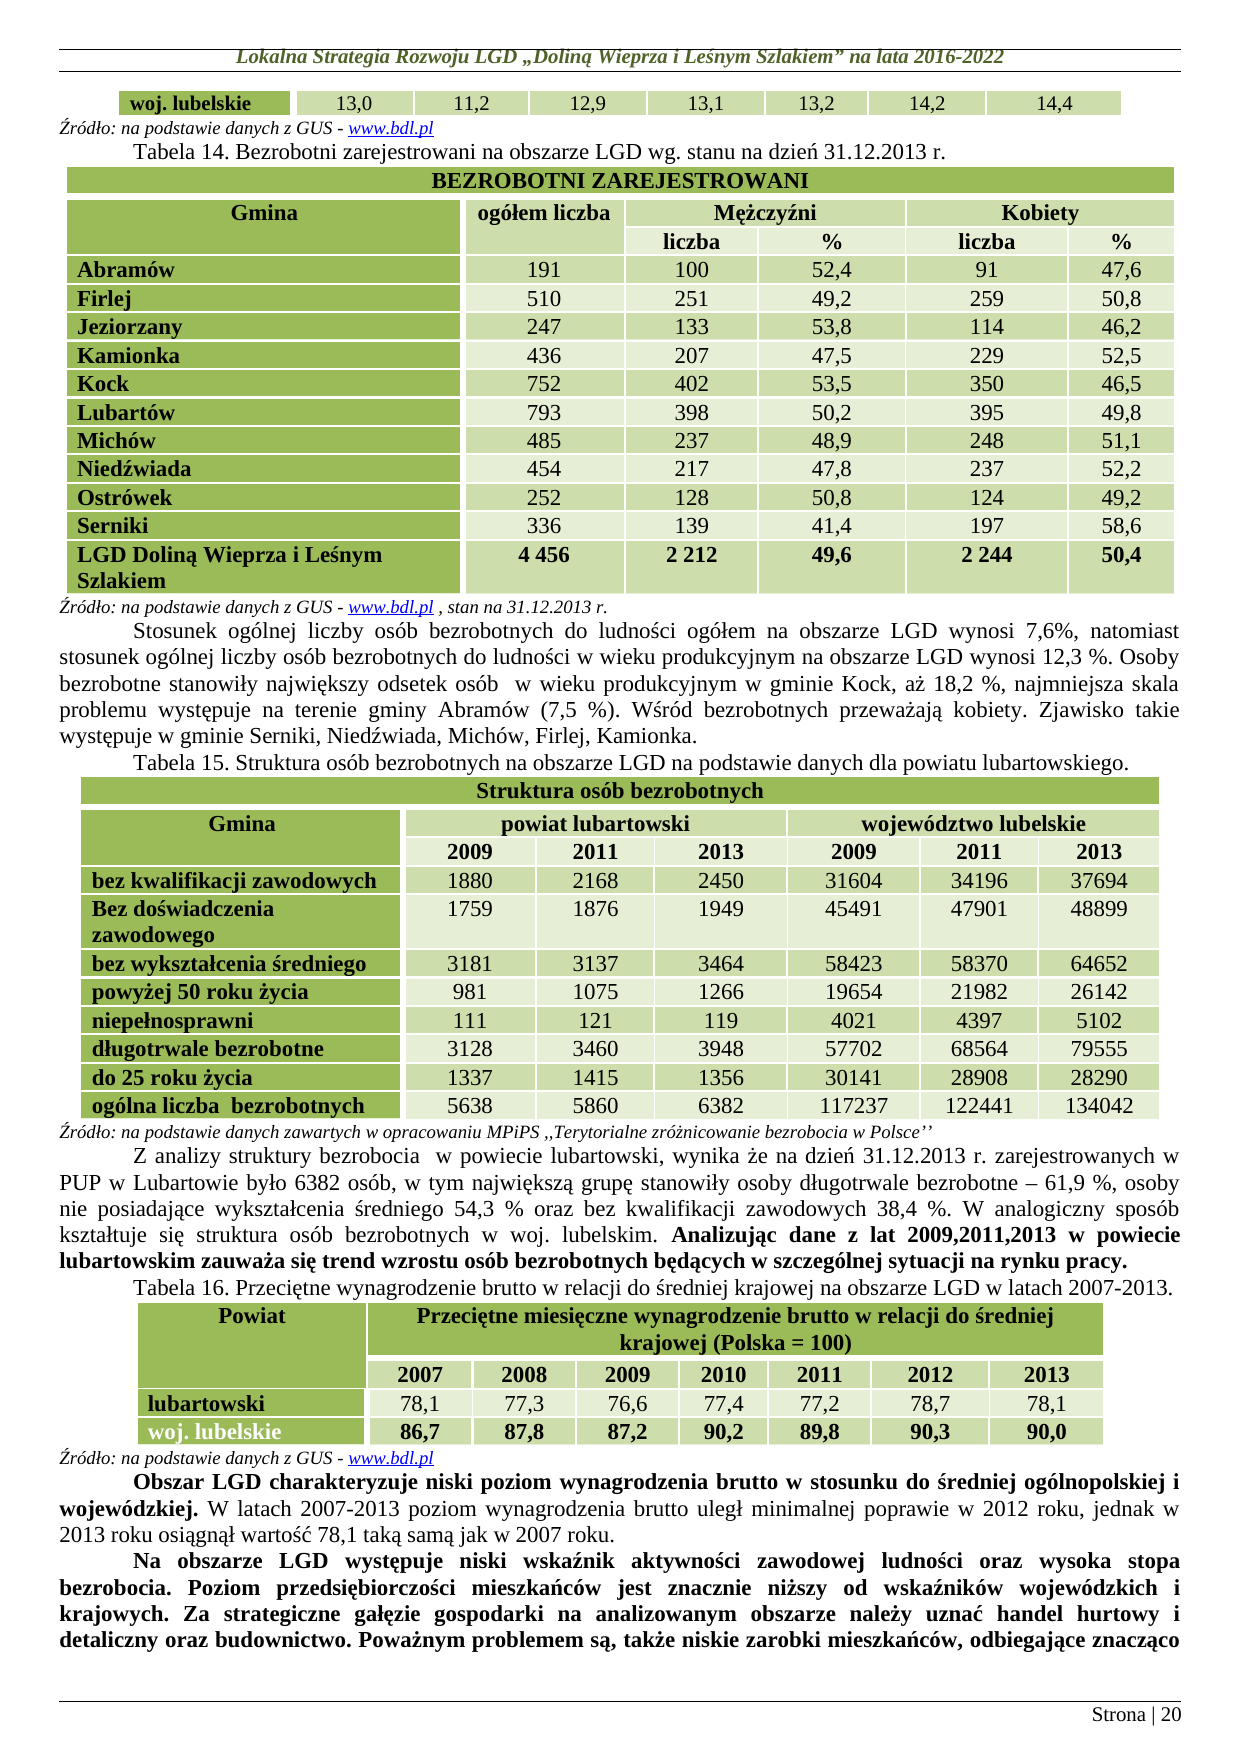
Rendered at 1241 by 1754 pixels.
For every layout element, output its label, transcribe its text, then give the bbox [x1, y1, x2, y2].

table_cell Gmina [81, 810, 400, 865]
table_cell 2013 [990, 1361, 1103, 1388]
table_cell 485 [466, 427, 624, 453]
table_cell liczba [626, 228, 757, 254]
table_cell 2013 [1039, 838, 1159, 865]
text Tabela 14. Bezrobotni zarejestrowani na obszarze LGD wg. stanu na dzień 31.12.2013 r. [59, 138, 1181, 165]
table_cell % [759, 228, 905, 254]
table_cell 90,0 [990, 1418, 1103, 1444]
table_cell 21982 [921, 979, 1038, 1005]
table_cell 2 244 [907, 541, 1067, 593]
table_cell % [1069, 228, 1174, 254]
table_cell 47,5 [759, 342, 905, 368]
table_cell 111 [406, 1007, 535, 1033]
table_cell liczba [906, 228, 1067, 254]
table_cell 47901 [921, 895, 1038, 948]
table_cell 124 [907, 484, 1067, 510]
table_cell 50,8 [759, 484, 905, 510]
text Źródło: na podstawie danych z GUS - www.bdl.pl [59, 117, 1181, 138]
table_cell 114 [907, 313, 1067, 339]
table_cell 14,4 [987, 91, 1121, 115]
table_cell Jeziorzany [67, 313, 460, 339]
table_cell 79555 [1039, 1035, 1159, 1062]
table_cell 46,5 [1069, 370, 1174, 396]
table_cell 78,7 [872, 1390, 989, 1416]
table_cell Michów [67, 427, 460, 453]
table_cell 2010 [680, 1361, 767, 1388]
table_cell 259 [906, 285, 1067, 311]
table_cell 90,3 [872, 1418, 988, 1444]
table_cell 252 [466, 484, 624, 510]
table_cell 68564 [921, 1035, 1038, 1062]
table_cell 217 [626, 455, 757, 482]
table_cell Kock [67, 370, 460, 396]
table_cell 2008 [474, 1361, 575, 1388]
table_cell 2012 [872, 1361, 988, 1388]
table_cell ogółem liczba [466, 200, 624, 254]
table_cell 30141 [788, 1064, 919, 1090]
table_cell 3460 [537, 1035, 654, 1062]
table_cell Lubartów [67, 399, 460, 425]
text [59, 1547, 1181, 1653]
table_cell 3948 [655, 1035, 787, 1062]
table_cell 90,2 [680, 1418, 767, 1444]
table_cell 14,2 [869, 91, 985, 115]
table_cell 53,5 [759, 370, 905, 396]
text Stosunek ogólnej liczby osób bezrobotnych do ludności ogółem na obszarze LGD wynosi 7,6%, natomiast stosunek ogólnej liczby osób bezrobotnych do ludności w wieku produkcyjnym na obszarze LGD wynosi 12,3 %. Osoby bezrobotne stanowiły największy odsetek osób w wieku produkcyjnym w gminie Kock, aż 18,2 %, najmniejsza skala problemu występuje na terenie gminy Abramów (7,5 %). Wśród bezrobotnych przeważają kobiety. Zjawisko takie występuje w gminie Serniki, Niedźwiada, Michów, Firlej, Kamionka. [59, 617, 1181, 749]
table_cell 3181 [406, 950, 535, 976]
table_cell 350 [907, 370, 1067, 396]
table_cell 58423 [788, 950, 919, 976]
text Z analizy struktury bezrobocia w powiecie lubartowski, wynika że na dzień 31.12.2013 r. zarejestrowanych w PUP w Lubartowie było 6382 osób, w tym największą grupę stanowiły osoby długotrwale bezrobotne – 61,9 %, osoby nie posiadające wykształcenia średniego 54,3 % oraz bez kwalifikacji zawodowych 38,4 %. W analogiczny sposób kształtuje się struktura osób bezrobotnych w woj. lubelskim. Analizując dane z lat 2009,2011,2013 w powiecie lubartowskim zauważa się trend wzrostu osób bezrobotnych będących w szczególnej sytuacji na rynku pracy. [59, 1142, 1181, 1274]
table_cell 117237 [788, 1092, 919, 1118]
table_cell 100 [626, 256, 757, 283]
table_cell 48,9 [759, 427, 905, 453]
table_cell bez kwalifikacji zawodowych [81, 867, 400, 893]
table_cell niepełnosprawni [81, 1007, 400, 1033]
table_cell 50,8 [1069, 285, 1174, 311]
table_cell 1949 [655, 895, 787, 948]
table_cell 58,6 [1069, 512, 1174, 539]
table_cell 2013 [655, 838, 787, 865]
table_cell 49,6 [759, 541, 905, 593]
table_cell 52,5 [1069, 342, 1174, 368]
table_cell 3128 [406, 1035, 535, 1062]
table_cell 2009 [406, 838, 535, 865]
table_cell 52,4 [759, 256, 905, 283]
table_cell 1759 [406, 895, 535, 948]
table_cell 12,9 [530, 91, 646, 115]
table_cell 26142 [1039, 979, 1159, 1005]
table_cell 981 [406, 979, 535, 1005]
table_cell powyżej 50 roku życia [81, 979, 400, 1005]
table_cell 34196 [921, 867, 1037, 893]
table_cell Kamionka [67, 342, 460, 368]
table_cell 237 [626, 427, 757, 453]
table_cell 91 [907, 256, 1067, 283]
table_cell 5102 [1039, 1007, 1159, 1033]
table_header Powiat [138, 1303, 366, 1388]
table_cell Abramów [67, 256, 460, 283]
table_cell Ostrówek [67, 484, 460, 510]
table_cell 2011 [537, 838, 654, 865]
table_cell 4021 [788, 1007, 919, 1033]
table_cell 58370 [921, 950, 1037, 976]
table_cell długotrwale bezrobotne [81, 1035, 400, 1062]
table_cell 76,6 [577, 1390, 678, 1416]
table_cell 48899 [1039, 895, 1159, 948]
table_cell powiat lubartowski [406, 810, 786, 836]
table_cell 251 [626, 285, 757, 311]
table_cell 77,3 [473, 1390, 575, 1416]
table_cell LGD Doliną Wieprza i Leśnym Szlakiem [67, 541, 460, 593]
table_cell 49,2 [759, 285, 905, 311]
table_cell 133 [626, 313, 757, 339]
table_cell 3137 [537, 950, 653, 976]
table_cell 52,2 [1069, 455, 1174, 482]
table_cell 5638 [406, 1092, 535, 1118]
table_cell 3464 [655, 950, 786, 976]
table_cell 4397 [921, 1007, 1037, 1033]
table_cell 6382 [655, 1092, 787, 1118]
table_cell 41,4 [759, 512, 905, 539]
table_cell 37694 [1039, 867, 1159, 893]
table_cell 121 [537, 1007, 653, 1033]
table_cell województwo lubelskie [788, 810, 1159, 836]
table_cell 28908 [921, 1064, 1037, 1090]
table_cell 86,7 [370, 1418, 471, 1444]
table_cell 1415 [537, 1064, 653, 1090]
table_header Struktura osób bezrobotnych [81, 777, 1159, 804]
table_cell Firlej [67, 285, 460, 311]
table_cell 1075 [537, 979, 654, 1005]
table_cell 2168 [537, 867, 653, 893]
table_cell 197 [906, 512, 1067, 539]
table_cell 64652 [1039, 950, 1159, 976]
text Źródło: na podstawie danych z GUS - www.bdl.pl [59, 1447, 1181, 1468]
table_cell 50,4 [1069, 541, 1174, 593]
table_cell 13,2 [766, 91, 867, 115]
table_cell 1266 [655, 979, 787, 1005]
table_cell 248 [907, 427, 1067, 453]
table_cell 336 [466, 512, 624, 539]
text Źródło: na podstawie danych z GUS - www.bdl.pl , stan na 31.12.2013 r. [59, 596, 1181, 617]
table_cell 47,6 [1069, 256, 1174, 283]
table_cell 77,2 [769, 1390, 870, 1416]
table_cell 398 [626, 399, 757, 425]
table_cell 89,8 [769, 1418, 870, 1444]
table_cell 45491 [788, 895, 919, 948]
table_cell 2011 [769, 1361, 870, 1388]
table_cell Gmina [67, 200, 460, 254]
table_cell 49,2 [1069, 484, 1174, 510]
table_cell 402 [626, 370, 757, 396]
table_cell 28290 [1039, 1064, 1159, 1090]
table_cell do 25 roku życia [81, 1064, 400, 1090]
table_cell 247 [466, 313, 624, 339]
table_cell 139 [626, 512, 757, 539]
table_cell 1356 [655, 1064, 786, 1090]
table_cell 78,1 [370, 1390, 472, 1416]
table_cell lubartowski [138, 1389, 364, 1416]
table_cell ogólna liczba bezrobotnych [81, 1092, 400, 1118]
table_cell 49,8 [1069, 399, 1174, 425]
text Tabela 15. Struktura osób bezrobotnych na obszarze LGD na podstawie danych dla powiatu lubartowskiego. [59, 749, 1181, 775]
table_cell Serniki [67, 512, 460, 539]
table_cell 793 [466, 399, 624, 425]
table_cell 19654 [788, 979, 919, 1005]
table_cell 395 [906, 399, 1067, 425]
table_cell 191 [466, 256, 624, 283]
table_cell 119 [655, 1007, 786, 1033]
table_cell 53,8 [759, 313, 905, 339]
table_cell woj. lubelskie [119, 91, 290, 115]
table_cell 752 [466, 370, 624, 396]
text Źródło: na podstawie danych zawartych w opracowaniu MPiPS ,,Terytorialne zróżnicowanie bezrobocia w Polsce’’ [59, 1121, 1181, 1142]
table_cell 510 [466, 285, 624, 311]
table_cell 78,1 [990, 1390, 1103, 1416]
table_cell 2009 [577, 1361, 678, 1388]
table_header BEZROBOTNI ZAREJESTROWANI [67, 167, 1174, 193]
table_cell 1876 [537, 895, 654, 948]
table_cell 134042 [1039, 1092, 1159, 1118]
table_cell 13,0 [297, 91, 413, 115]
table_cell Kobiety [907, 200, 1174, 226]
table_cell 50,2 [759, 399, 905, 425]
table_cell 2007 [368, 1361, 471, 1388]
table_cell 2011 [921, 838, 1038, 865]
table_header Przeciętne miesięczne wynagrodzenie brutto w relacji do średniej krajowej (Polska = 100) [368, 1303, 1103, 1355]
table_cell Bez doświadczenia zawodowego [81, 895, 400, 948]
table_cell 11,2 [415, 91, 528, 115]
table_cell woj. lubelskie [138, 1418, 364, 1444]
table_cell 4 456 [466, 541, 624, 593]
table_cell 87,2 [577, 1418, 678, 1444]
table_cell 31604 [788, 867, 919, 893]
table_cell bez wykształcenia średniego [81, 950, 400, 976]
table_cell Mężczyźni [626, 200, 905, 226]
table_cell 2009 [788, 838, 919, 865]
table_cell 5860 [537, 1092, 654, 1118]
table_cell 51,1 [1069, 427, 1174, 453]
table_cell 46,2 [1069, 313, 1174, 339]
table_cell 47,8 [759, 455, 905, 482]
table_cell 1880 [406, 867, 535, 893]
table_cell 128 [626, 484, 757, 510]
text Obszar LGD charakteryzuje niski poziom wynagrodzenia brutto w stosunku do średniej ogólnopolskiej i wojewódzkiej. W latach 2007-2013 poziom wynagrodzenia brutto uległ minimalnej poprawie w 2012 roku, jednak w 2013 roku osiągnął wartość 78,1 taką samą jak w 2007 roku. [59, 1468, 1181, 1547]
table_cell 122441 [921, 1092, 1038, 1118]
table_cell 454 [466, 455, 624, 482]
text Tabela 16. Przeciętne wynagrodzenie brutto w relacji do średniej krajowej na obszarze LGD w latach 2007-2013. [59, 1274, 1181, 1300]
table_cell 87,8 [474, 1418, 575, 1444]
table_cell 229 [906, 342, 1067, 368]
table_cell 77,4 [680, 1390, 767, 1416]
table_cell 2 212 [626, 541, 757, 593]
table_cell 207 [626, 342, 757, 368]
table_cell 2450 [655, 867, 786, 893]
table_cell 57702 [788, 1035, 919, 1062]
table_cell Niedźwiada [67, 455, 460, 482]
table_cell 436 [466, 342, 624, 368]
table_cell 237 [906, 455, 1067, 482]
table_cell 13,1 [648, 91, 764, 115]
table_cell 1337 [406, 1064, 535, 1090]
